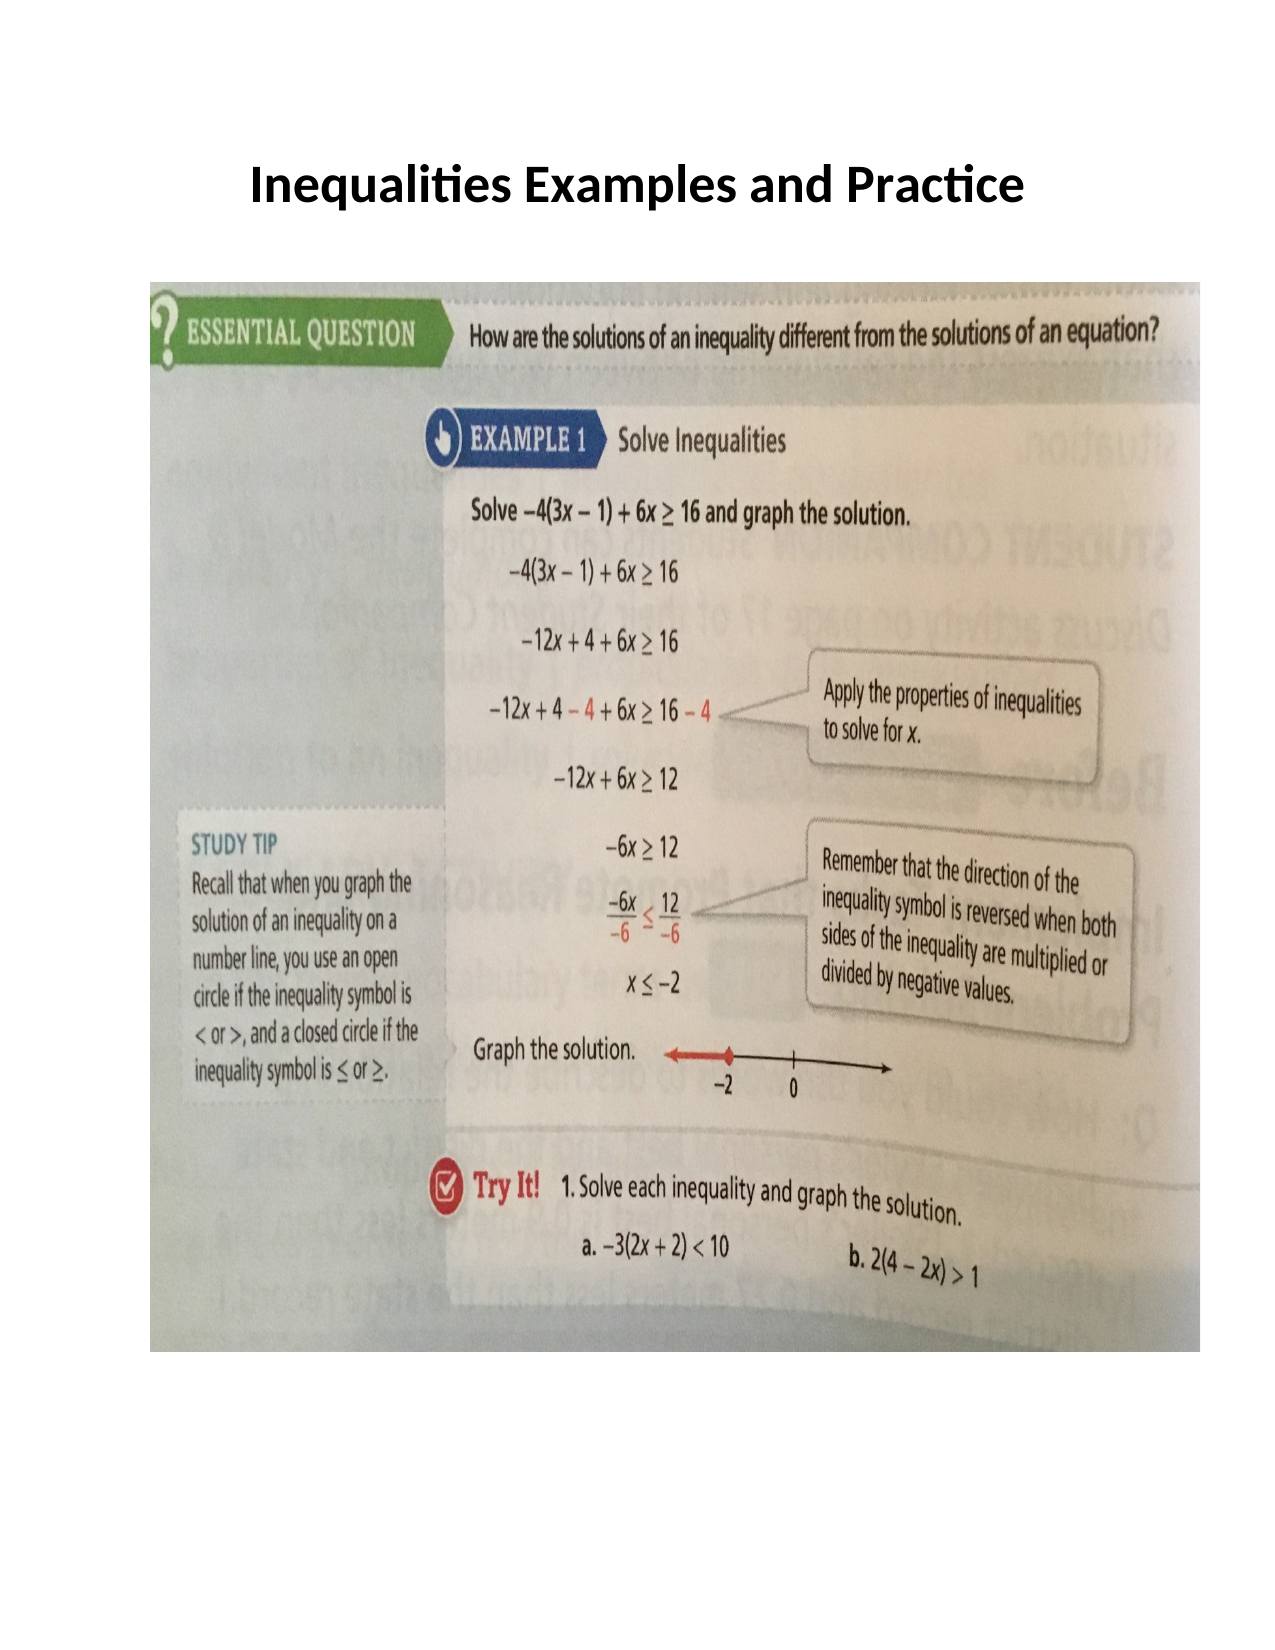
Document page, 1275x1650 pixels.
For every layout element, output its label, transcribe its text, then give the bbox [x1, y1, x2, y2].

text Inequalities Examples and Practice [150, 150, 1125, 216]
picture [150, 282, 1200, 1352]
